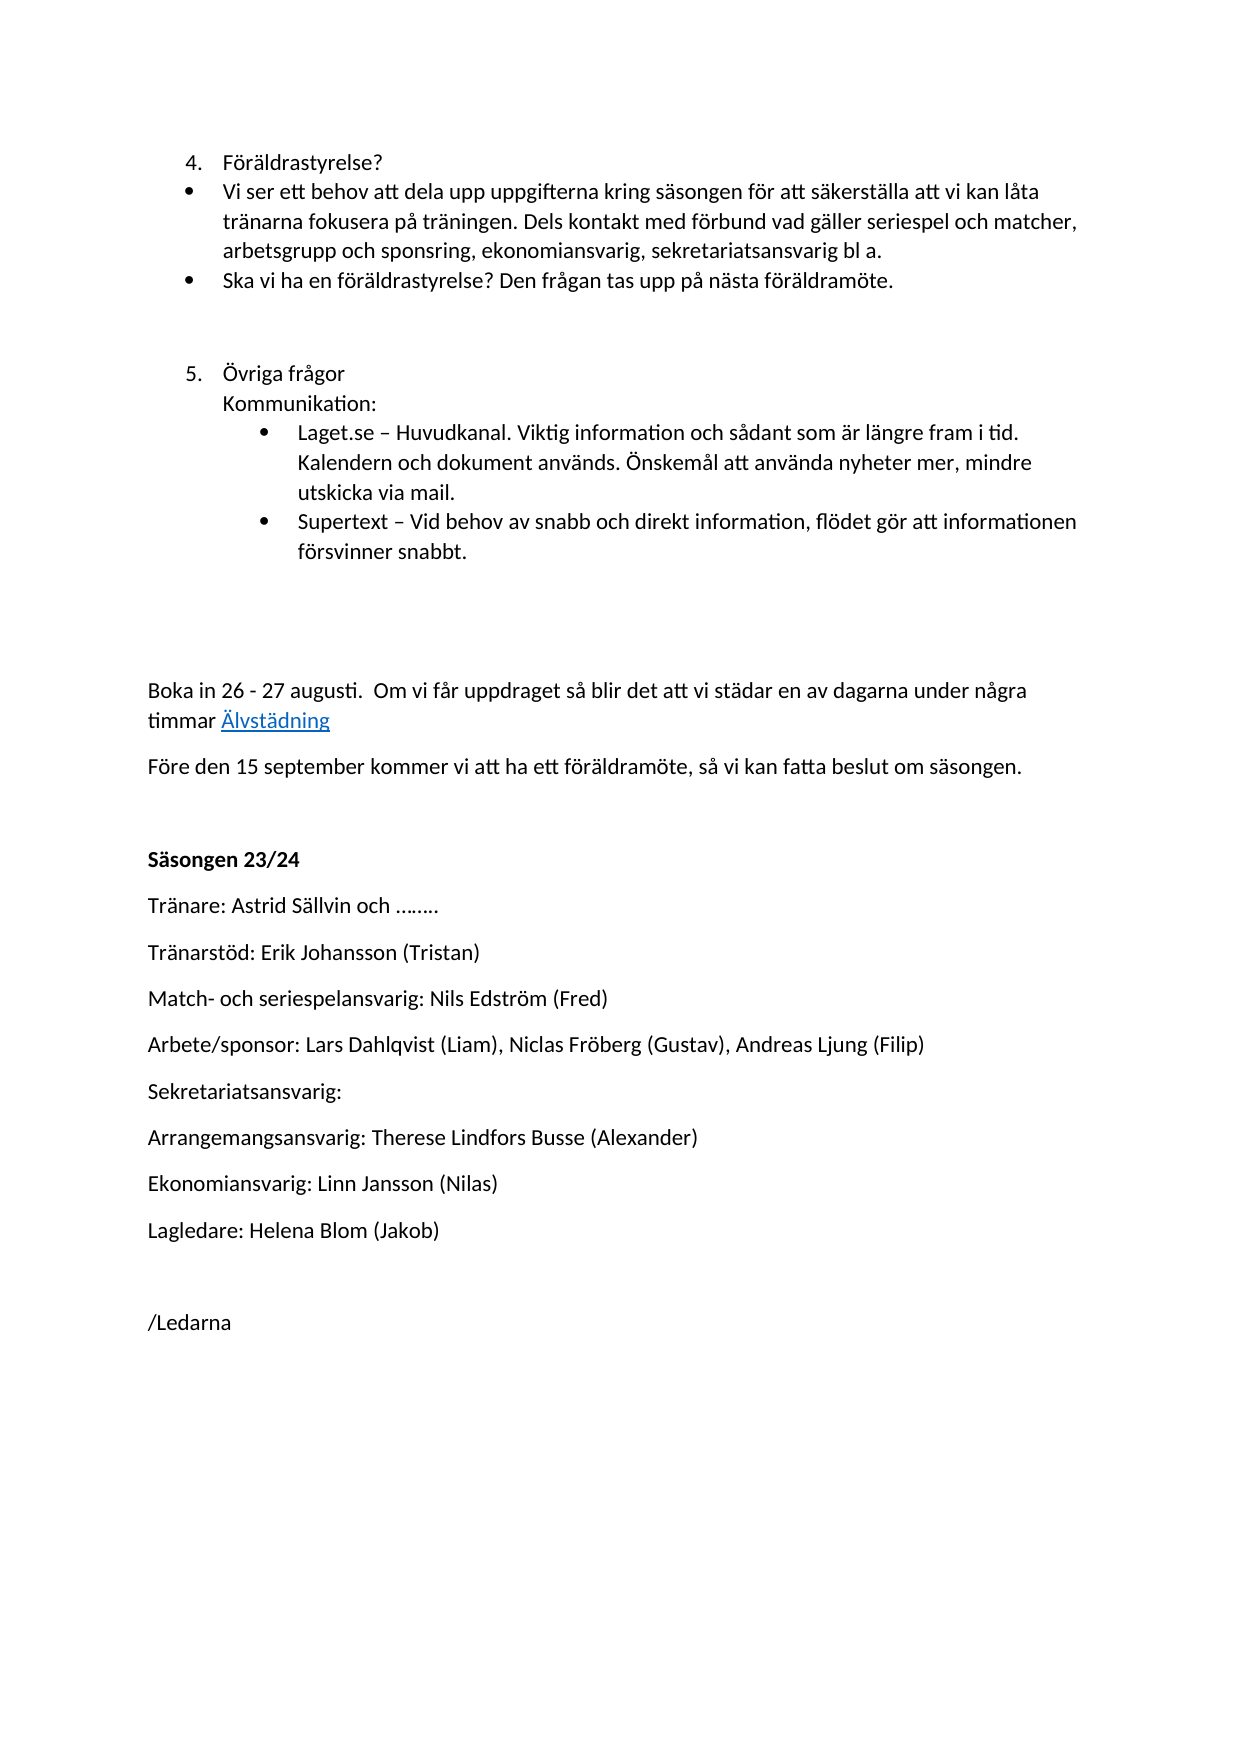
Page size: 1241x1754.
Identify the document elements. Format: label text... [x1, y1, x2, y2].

text Boka in 26 - 27 augusti. Om vi får uppdraget så blir det att vi städar en av dagarna under några timmar Älvstädning [148, 676, 1093, 734]
text Ekonomiansvarig: Linn Jansson (Nilas) [148, 1169, 1093, 1197]
list Kommunikation: [223, 389, 1093, 417]
text Arbete/sponsor: Lars Dahlqvist (Liam), Niclas Fröberg (Gustav), Andreas Ljung (Filip) [148, 1030, 1093, 1058]
text Sekretariatsansvarig: [148, 1077, 1093, 1105]
list Övriga frågor [185, 359, 1093, 387]
list Föräldrastyrelse? [185, 148, 1093, 176]
text Före den 15 september kommer vi att ha ett föräldramöte, så vi kan fatta beslut om säsongen. [148, 752, 1093, 780]
text Säsongen 23/24 [148, 845, 1093, 873]
text Tränarstöd: Erik Johansson (Tristan) [148, 938, 1093, 966]
text Lagledare: Helena Blom (Jakob) [148, 1216, 1093, 1244]
list Laget.se – Huvudkanal. Viktig information och sådant som är längre fram i tid. Kalendern och dokument används. Önskemål att använda nyheter mer, mindre utskicka via mail. [260, 418, 1093, 506]
list Ska vi ha en föräldrastyrelse? Den frågan tas upp på nästa föräldramöte. [185, 266, 1093, 294]
text Match- och seriespelansvarig: Nils Edström (Fred) [148, 984, 1093, 1012]
text Tränare: Astrid Sällvin och …….. [148, 891, 1093, 919]
list Supertext – Vid behov av snabb och direkt information, flödet gör att informationen försvinner snabbt. [260, 507, 1093, 565]
text Arrangemangsansvarig: Therese Lindfors Busse (Alexander) [148, 1123, 1093, 1151]
list Vi ser ett behov att dela upp uppgifterna kring säsongen för att säkerställa att vi kan låta tränarna fokusera på träningen. Dels kontakt med förbund vad gäller seriespel och matcher, arbetsgrupp och sponsring, ekonomiansvarig, sekretariatsansvarig bl a. [185, 177, 1093, 265]
text /Ledarna [148, 1308, 1093, 1337]
